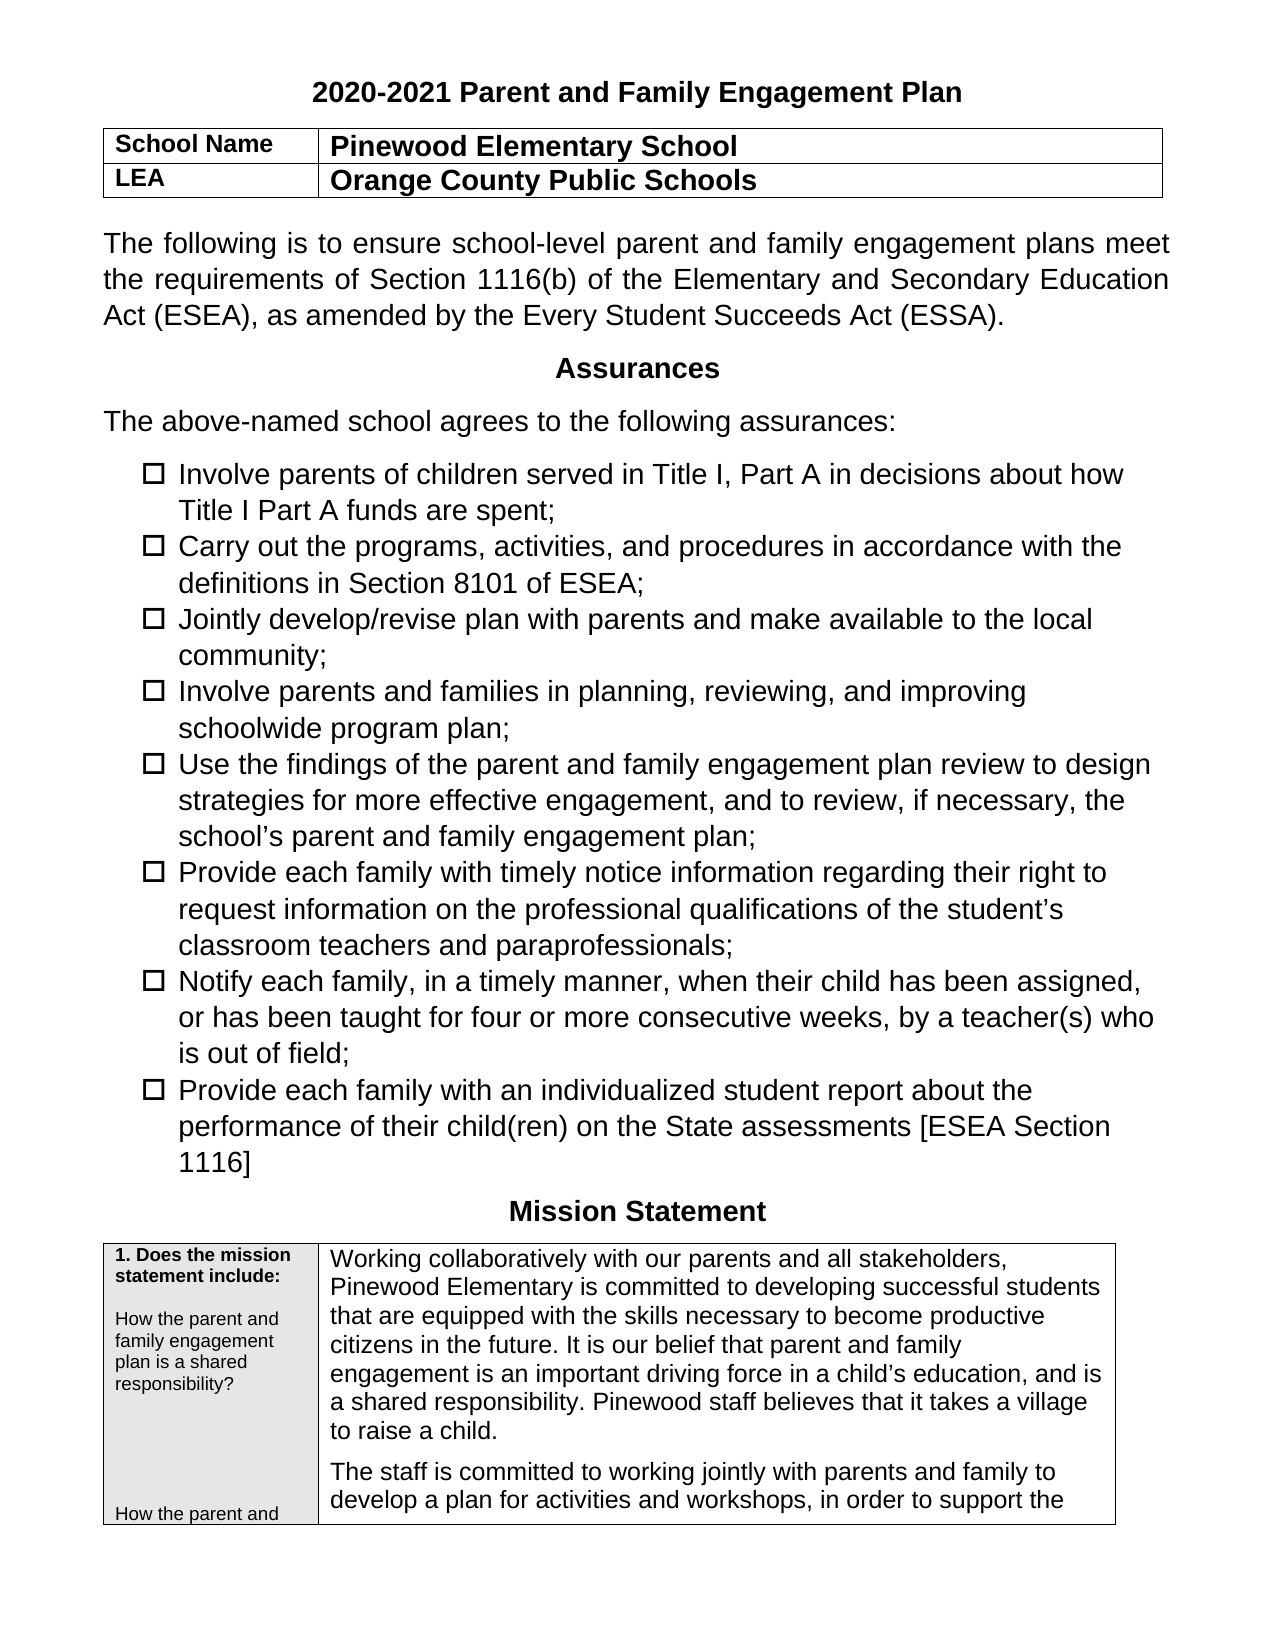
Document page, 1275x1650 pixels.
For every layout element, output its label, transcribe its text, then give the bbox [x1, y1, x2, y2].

text Mission Statement [103, 1194, 1172, 1227]
list Provide each family with an individualized student report about the performance of their child(ren) on the State assessments [ESEA Section 1116] [141, 1073, 1172, 1179]
list Involve parents and families in planning, reviewing, and improving schoolwide program plan; [141, 674, 1172, 744]
list Use the findings of the parent and family engagement plan review to design strategies for more effective engagement, and to review, if necessary, the school’s parent and family engagement plan; [141, 747, 1172, 853]
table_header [104, 1244, 318, 1524]
list Carry out the programs, activities, and procedures in accordance with the definitions in Section 8101 of ESEA; [141, 529, 1172, 599]
text The following is to ensure school-level parent and family engagement plans meet the requirements of Section 1116(b) of the Elementary and Secondary Education Act (ESEA), as amended by the Every Student Succeeds Act (ESSA). [103, 226, 1172, 332]
list Jointly develop/revise plan with parents and make available to the local community; [141, 602, 1172, 672]
text The above-named school agrees to the following assurances: [103, 404, 1172, 437]
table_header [319, 1244, 1115, 1524]
list Involve parents of children served in Title I, Part A in decisions about how Title I Part A funds are spent; [141, 457, 1172, 527]
list Notify each family, in a timely manner, when their child has been assigned, or has been taught for four or more consecutive weeks, by a teacher(s) who is out of field; [141, 964, 1172, 1070]
list Provide each family with timely notice information regarding their right to request information on the professional qualifications of the student’s classroom teachers and paraprofessionals; [141, 855, 1172, 961]
text Assurances [103, 351, 1172, 385]
